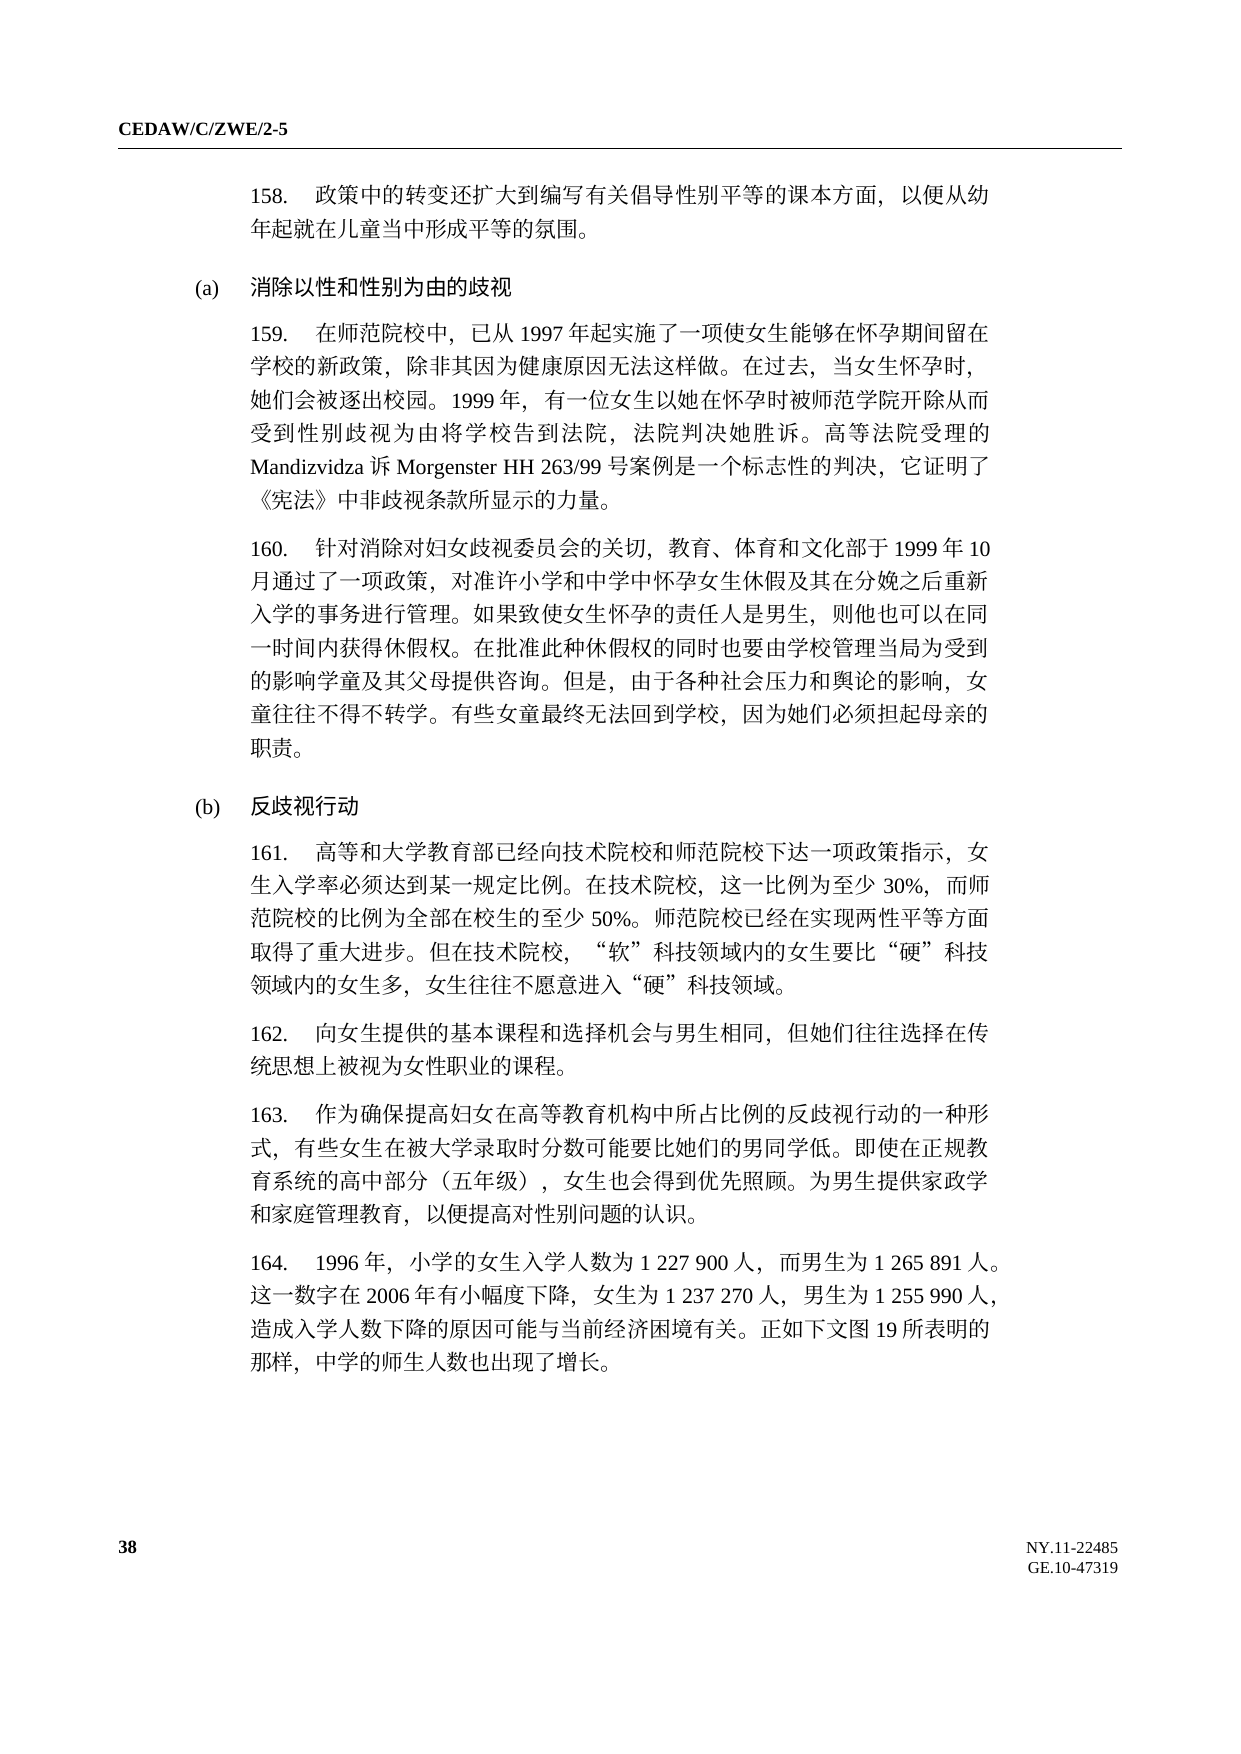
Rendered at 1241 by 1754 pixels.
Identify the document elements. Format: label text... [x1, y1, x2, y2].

text 162. 向女生提供的基本课程和选择机会与男生相同，但她们往往选择在传统思想上被视为女性职业的课程。 [250, 1015, 990, 1081]
text 161. 高等和大学教育部已经向技术院校和师范院校下达一项政策指示，女生入学率必须达到某一规定比例。在技术院校，这一比例为至少30%，而师范院校的比例为全部在校生的至少50%。师范院校已经在实现两性平等方面取得了重大进步。但在技术院校，“软”科技领域内的女生要比“硬”科技领域内的女生多，女生往往不愿意进入“硬”科技领域。 [250, 833, 990, 1000]
text (b) 反歧视行动 [195, 788, 990, 821]
text 160. 针对消除对妇女歧视委员会的关切，教育、体育和文化部于1999年10月通过了一项政策，对准许小学和中学中怀孕女生休假及其在分娩之后重新入学的事务进行管理。如果致使女生怀孕的责任人是男生，则他也可以在同一时间内获得休假权。在批准此种休假权的同时也要由学校管理当局为受到的影响学童及其父母提供咨询。但是，由于各种社会压力和舆论的影响，女童往往不得不转学。有些女童最终无法回到学校，因为她们必须担起母亲的职责。 [250, 529, 990, 763]
text 158. 政策中的转变还扩大到编写有关倡导性别平等的课本方面，以便从幼年起就在儿童当中形成平等的氛围。 [250, 177, 990, 244]
text 159. 在师范院校中，已从1997年起实施了一项使女生能够在怀孕期间留在学校的新政策，除非其因为健康原因无法这样做。在过去，当女生怀孕时，她们会被逐出校园。1999年，有一位女生以她在怀孕时被师范学院开除从而受到性别歧视为由将学校告到法院，法院判决她胜诉。高等法院受理的Mandizvidza诉Morgenster HH 263/99号案例是一个标志性的判决，它证明了《宪法》中非歧视条款所显示的力量。 [250, 315, 990, 515]
text 164. 1996年，小学的女生入学人数为1 227 900人，而男生为1 265 891人。这一数字在2006年有小幅度下降，女生为1 237 270人，男生为1 255 990人，造成入学人数下降的原因可能与当前经济困境有关。正如下文图19所表明的那样，中学的师生人数也出现了增长。 [250, 1244, 990, 1377]
text (a) 消除以性和性别为由的歧视 [195, 269, 990, 302]
text 163. 作为确保提高妇女在高等教育机构中所占比例的反歧视行动的一种形式，有些女生在被大学录取时分数可能要比她们的男同学低。即使在正规教育系统的高中部分（五年级），女生也会得到优先照顾。为男生提供家政学和家庭管理教育，以便提高对性别问题的认识。 [250, 1096, 990, 1229]
